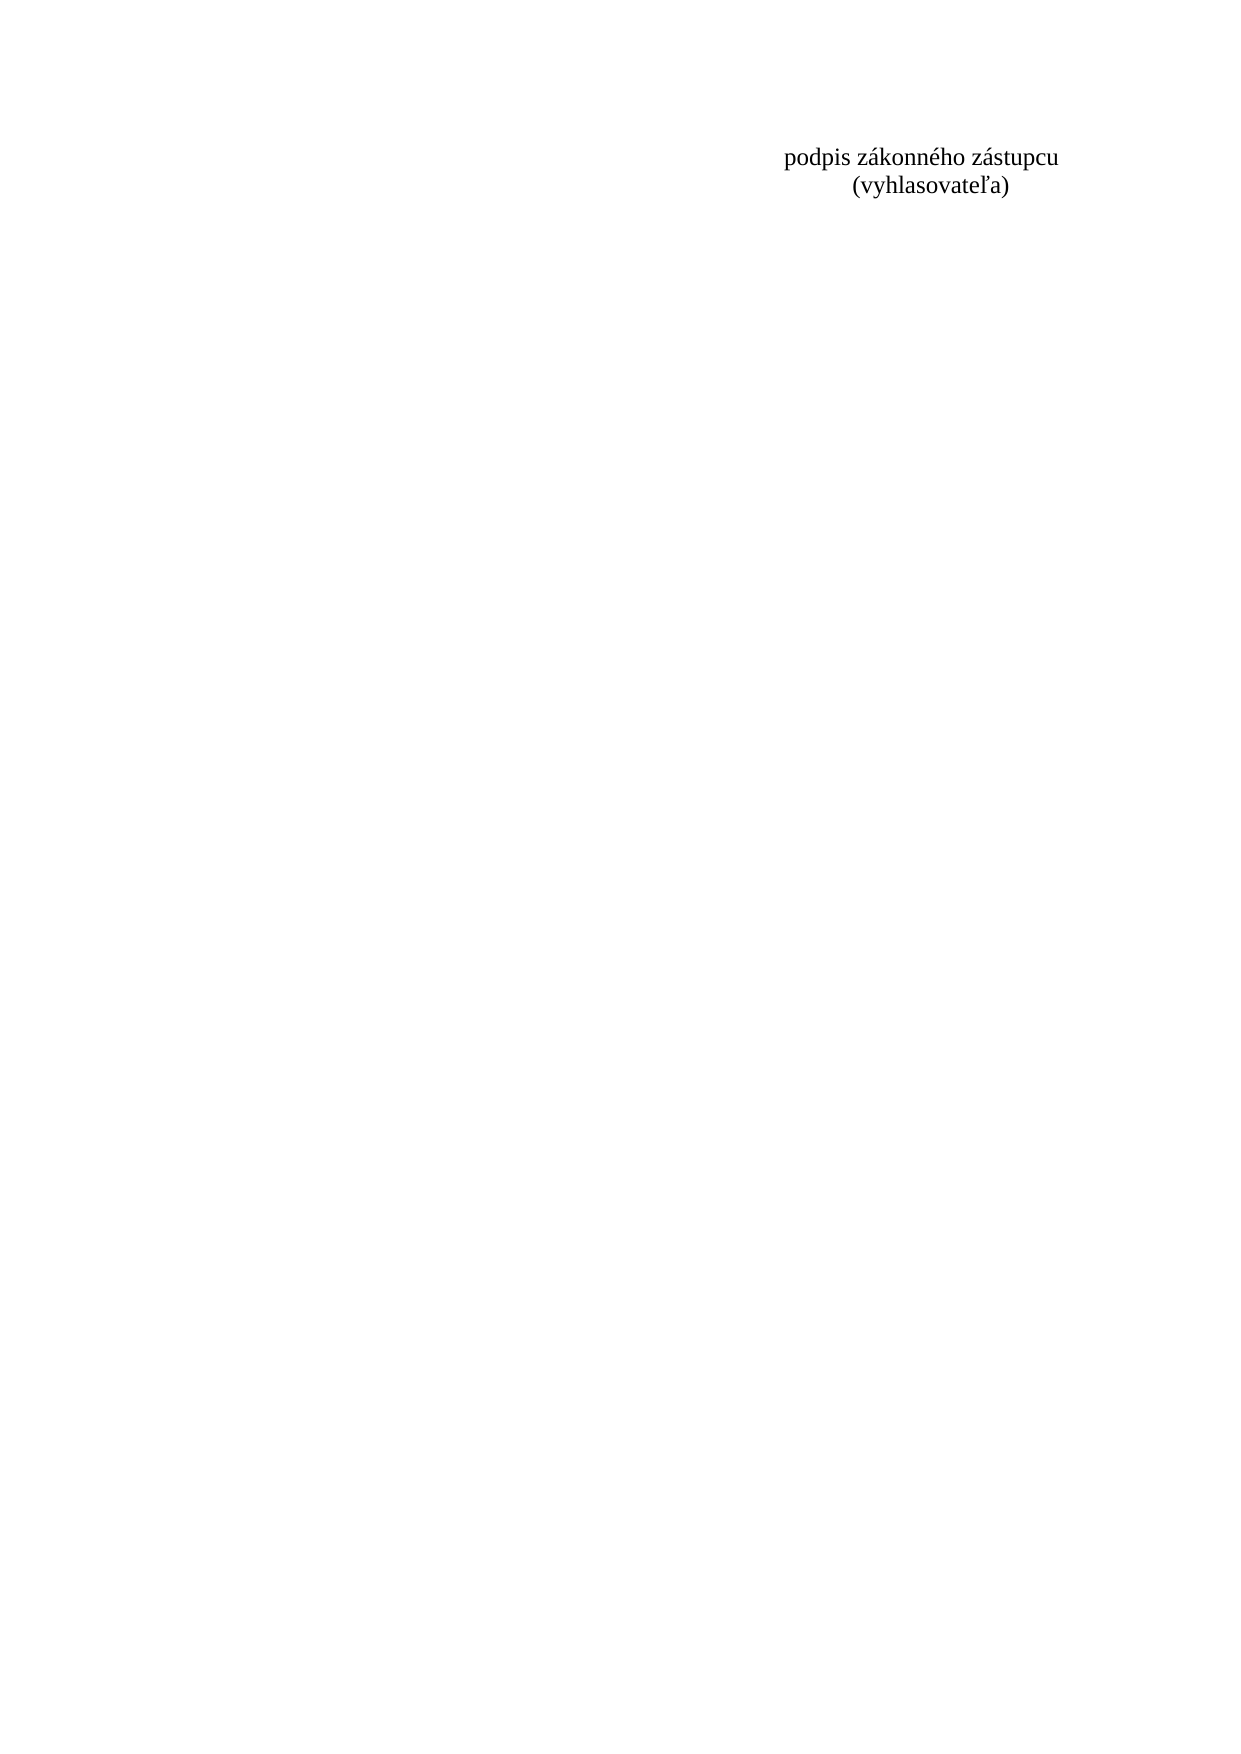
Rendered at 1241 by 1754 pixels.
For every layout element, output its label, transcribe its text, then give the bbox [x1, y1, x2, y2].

text (vyhlasovateľa) [585, 170, 1107, 199]
text podpis zákonného zástupcu [660, 142, 1107, 170]
